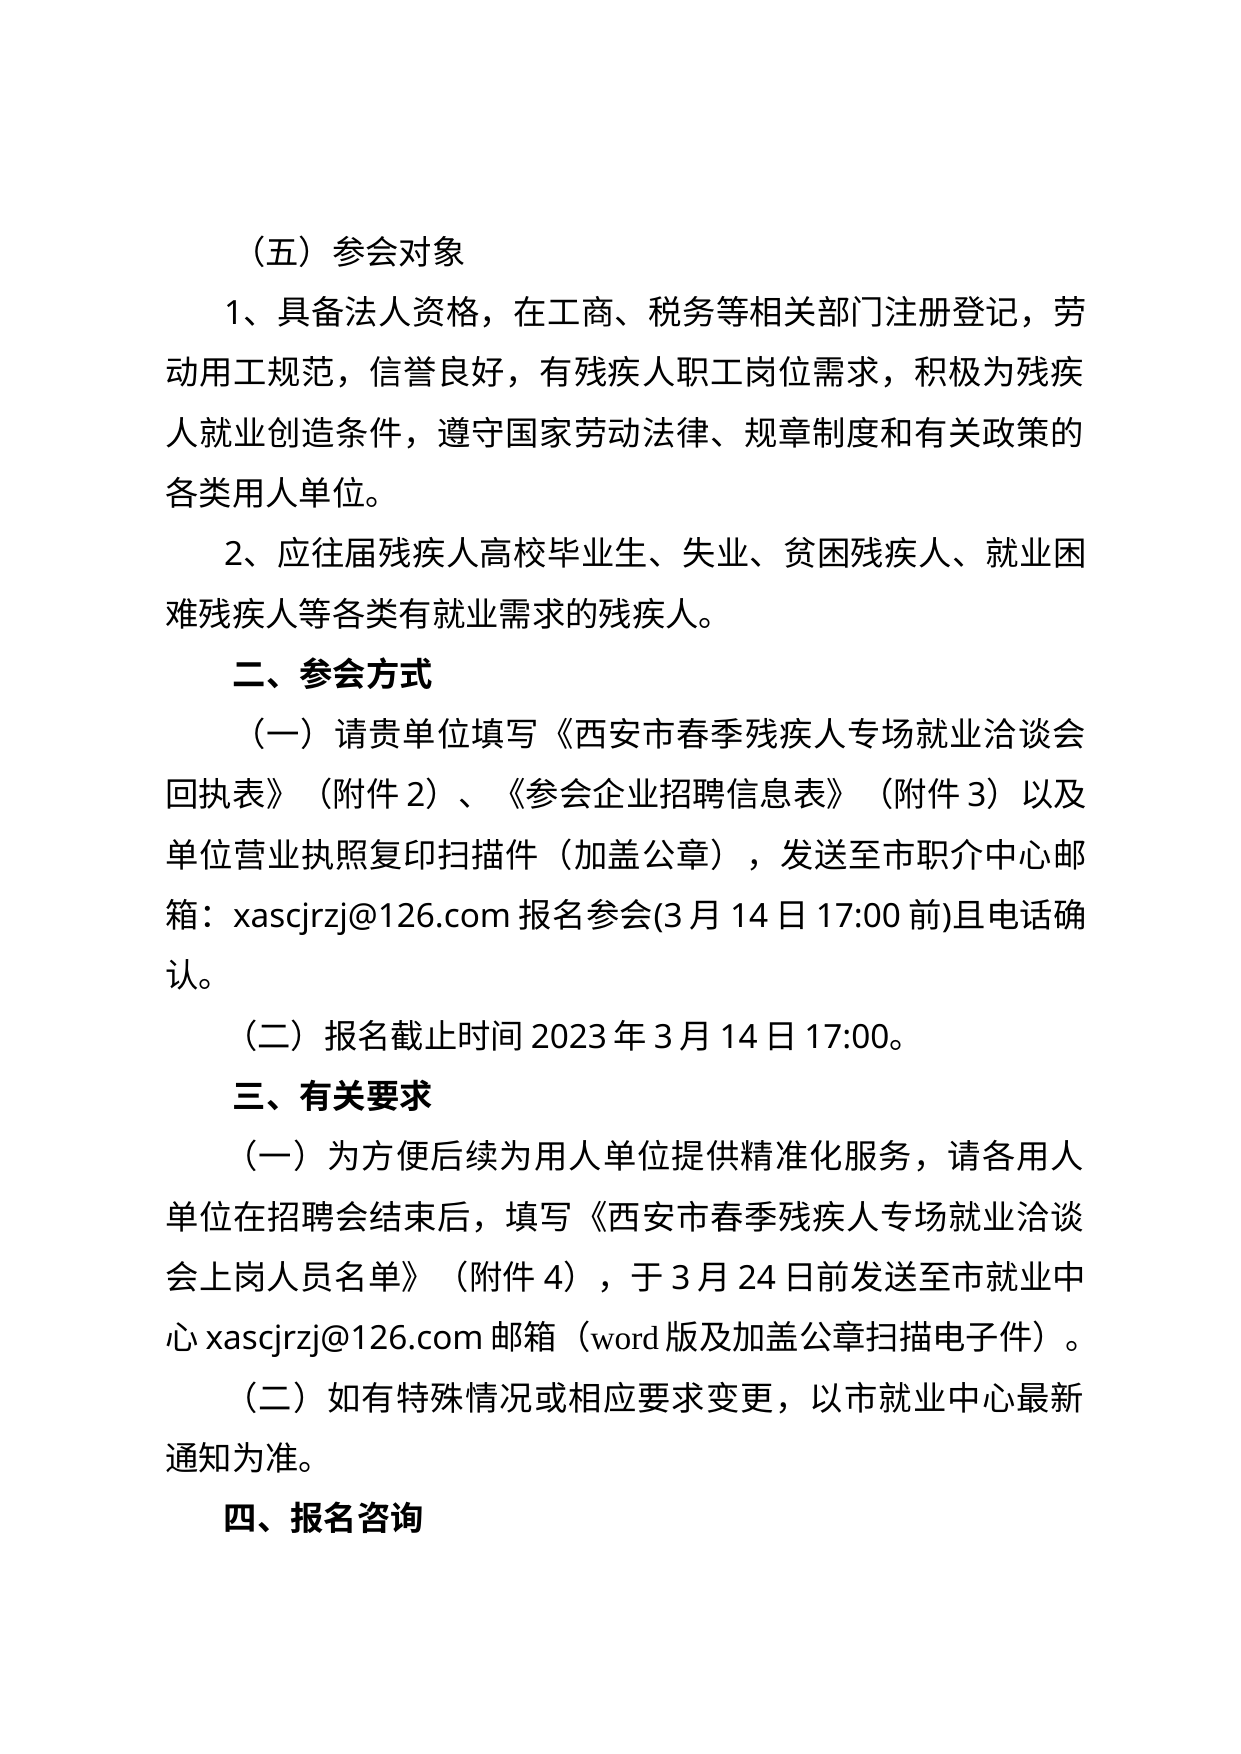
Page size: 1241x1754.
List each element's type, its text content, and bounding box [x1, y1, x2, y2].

text 二、参会方式 [165, 642, 1087, 702]
text （二）报名截止时间2023年3月14日17:00。 [165, 1003, 1087, 1064]
text （五）参会对象 [165, 219, 1087, 280]
text 2、应往届残疾人高校毕业生、失业、贫困残疾人、就业困难残疾人等各类有就业需求的残疾人。 [165, 521, 1087, 642]
text 四、报名咨询 [165, 1486, 1087, 1546]
text （一）为方便后续为用人单位提供精准化服务，请各用人单位在招聘会结束后，填写《西安市春季残疾人专场就业洽谈会上岗人员名单》（附件4），于3月24日前发送至市就业中心xascjrzj@126.com邮箱（word版及加盖公章扫描电子件）。 [165, 1124, 1087, 1365]
text 1、具备法人资格，在工商、税务等相关部门注册登记，劳动用工规范，信誉良好，有残疾人职工岗位需求，积极为残疾人就业创造条件，遵守国家劳动法律、规章制度和有关政策的各类用人单位。 [165, 280, 1087, 521]
text （一）请贵单位填写《西安市春季残疾人专场就业洽谈会回执表》（附件2）、《参会企业招聘信息表》（附件3）以及单位营业执照复印扫描件（加盖公章），发送至市职介中心邮箱：xascjrzj@126.com报名参会(3月14日17:00前)且电话确认。 [165, 702, 1087, 1003]
text （二）如有特殊情况或相应要求变更，以市就业中心最新通知为准。 [165, 1365, 1087, 1486]
text 三、有关要求 [165, 1064, 1087, 1124]
